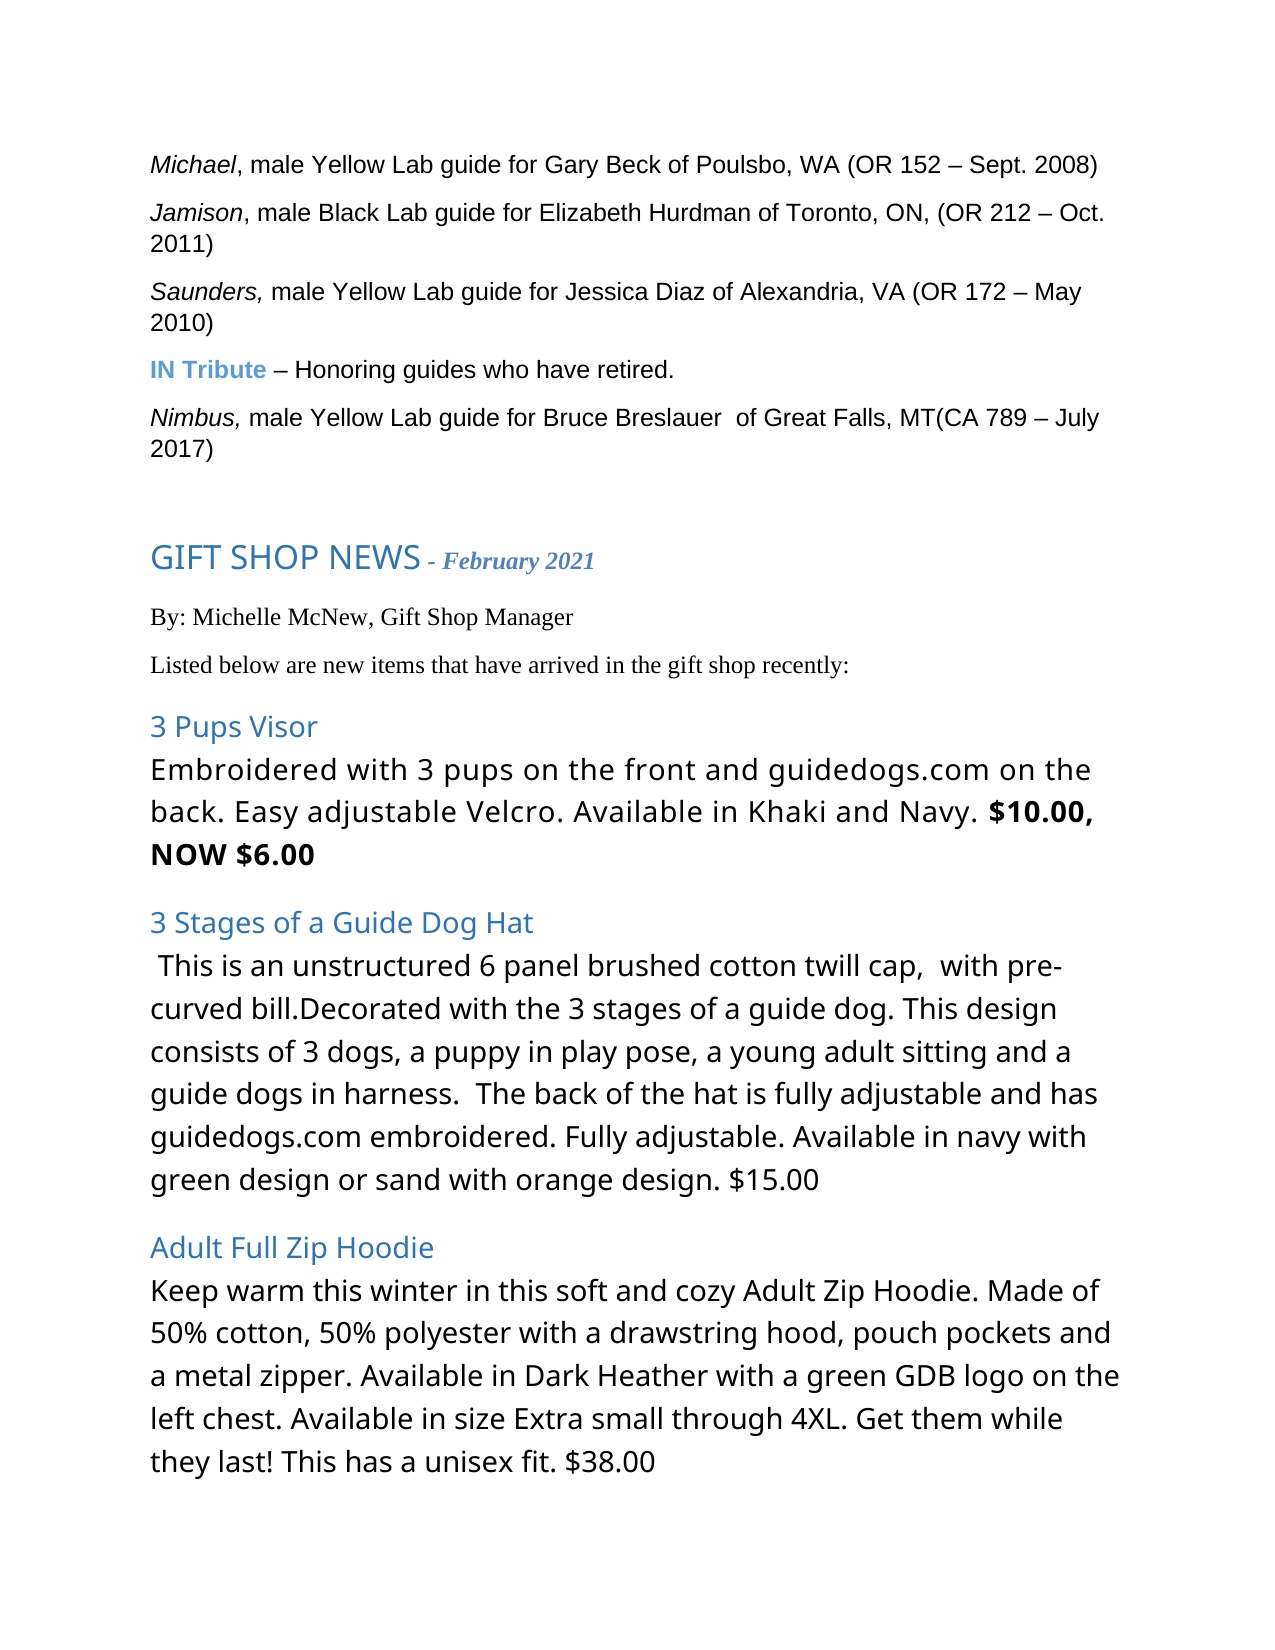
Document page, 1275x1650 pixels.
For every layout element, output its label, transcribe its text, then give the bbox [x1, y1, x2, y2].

text GIFT SHOP NEWS - February 2021 [150, 533, 1125, 579]
text Embroidered with 3 pups on the front and guidedogs.com on the back. Easy adjustable Velcro. Available in Khaki and Navy. $10.00, NOW $6Bottom of Form.00 [150, 749, 1125, 874]
text This is an unstructured 6 panel brushed cotton twill cap, with pre-curved bill.Decorated with the 3 stages of a guide dog. This design consists of 3 dogs, a puppy in play pose, a young adult sitting and a guide dogs in harness. The back of the hat is fully adjustable and has guidedogs.com embroidered. Fully adjustable. Available in navy with green design or sand with orange design. $15.00 [150, 945, 1125, 1199]
text Keep warm this winter in this soft and cozy Adult Zip Hoodie. Made of 50% cotton, 50% polyester with a drawstring hood, pouch pockets and a metal zipper. Available in Dark Heather with a green GDB logo on the left chest. Available in size Extra small through 4XL. Get them while they last! This has a unisex fit. $38.00 [150, 1270, 1125, 1481]
text Listed below are new items that have arrived in the gift shop recently: [150, 650, 1125, 679]
text Michael, male Yellow Lab guide for Gary Beck of Poulsbo, WA (OR 152 – Sept. 2008) [150, 150, 1125, 179]
subtitle Adult Full Zip Hoodie [150, 1227, 1125, 1267]
text By: Michelle McNew, Gift Shop Manager [150, 602, 1125, 631]
subtitle 3 Pups Visor [150, 706, 1125, 746]
text Nimbus, male Yellow Lab guide for Bruce Breslauer of Great Falls, MT(CA 789 – July 2017) [150, 403, 1125, 463]
text IN Tribute – Honoring guides who have retired. [150, 355, 1125, 384]
subtitle 3 Stages of a Guide Dog Hat [150, 902, 1125, 942]
text Jamison, male Black Lab guide for Elizabeth Hurdman of Toronto, ON, (OR 212 – Oct. 2011) [150, 198, 1125, 257]
text Saunders, male Yellow Lab guide for Jessica Diaz of Alexandria, VA (OR 172 – May 2010) [150, 276, 1125, 336]
